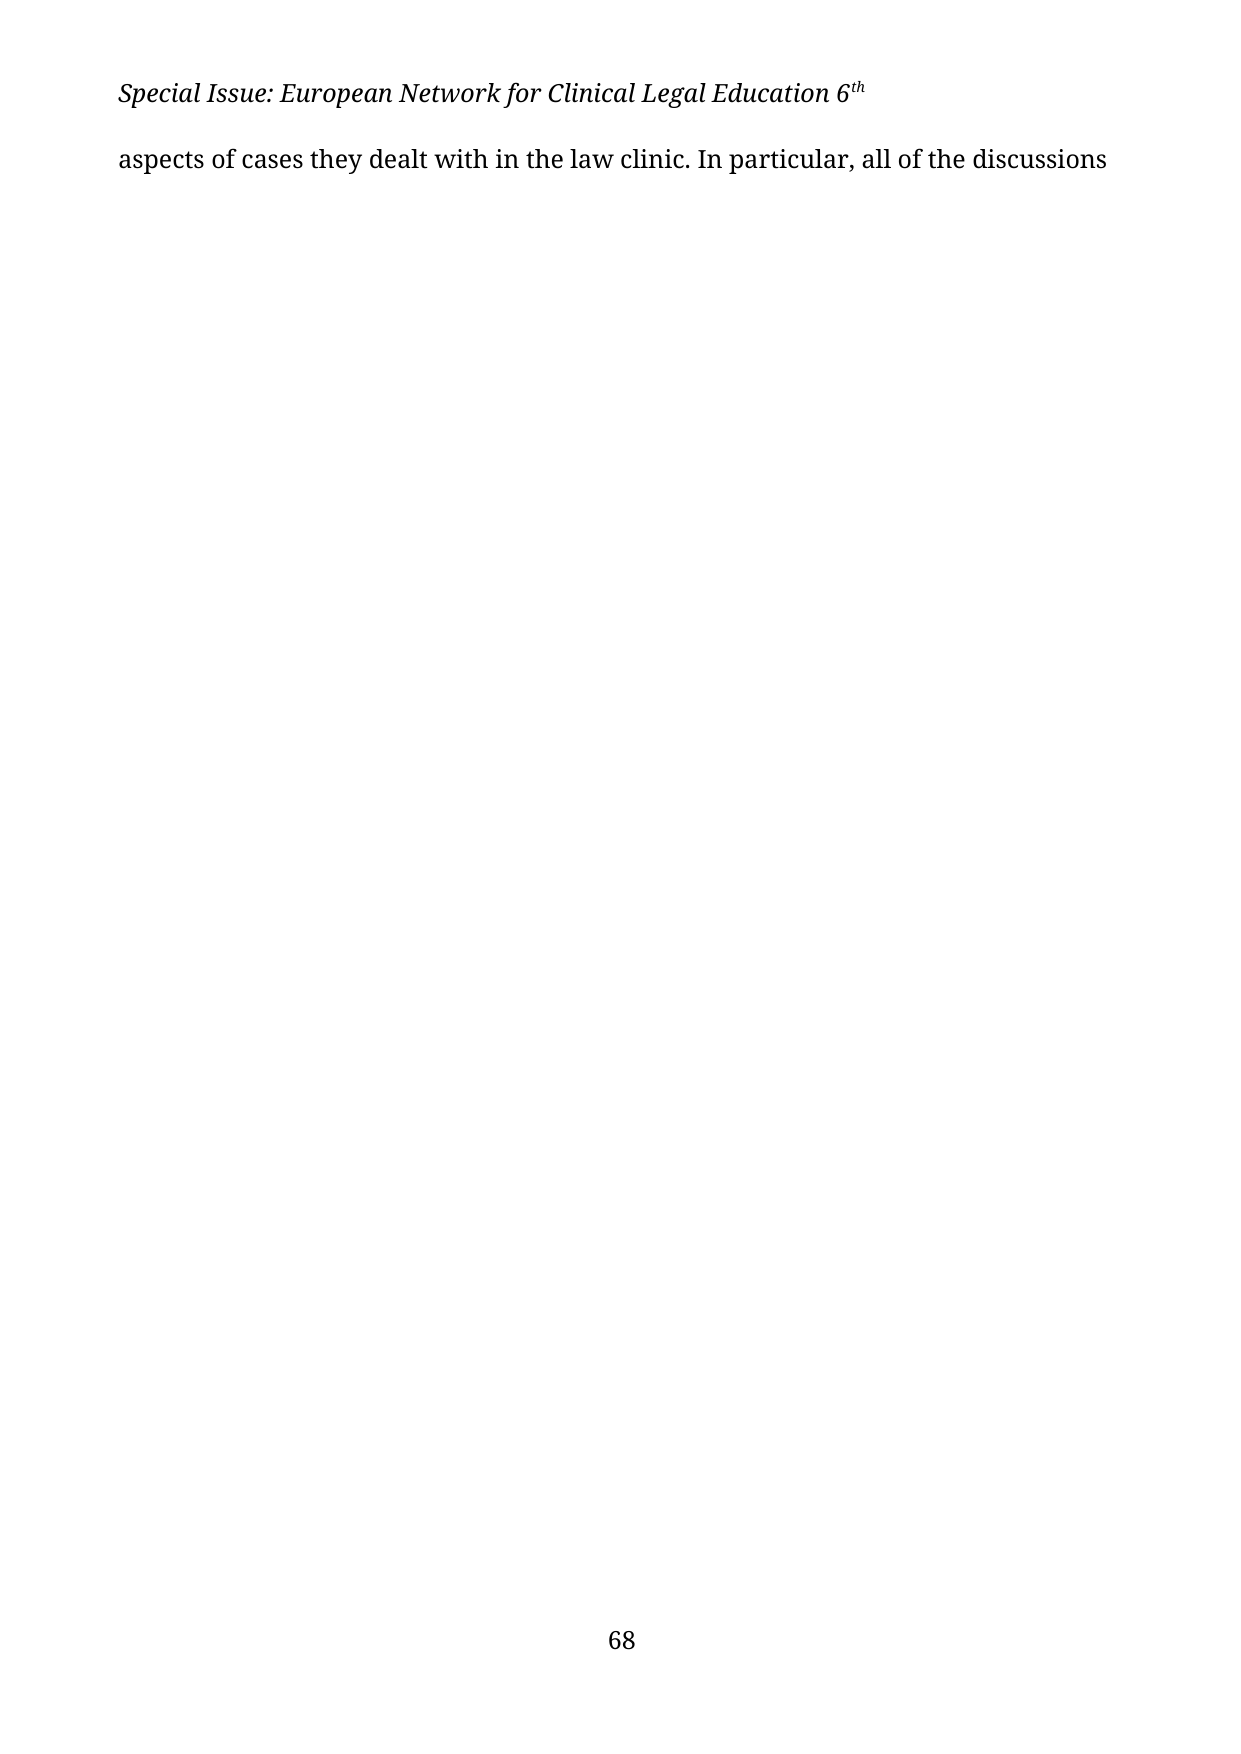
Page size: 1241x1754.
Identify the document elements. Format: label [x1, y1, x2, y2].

text [118, 142, 1122, 176]
